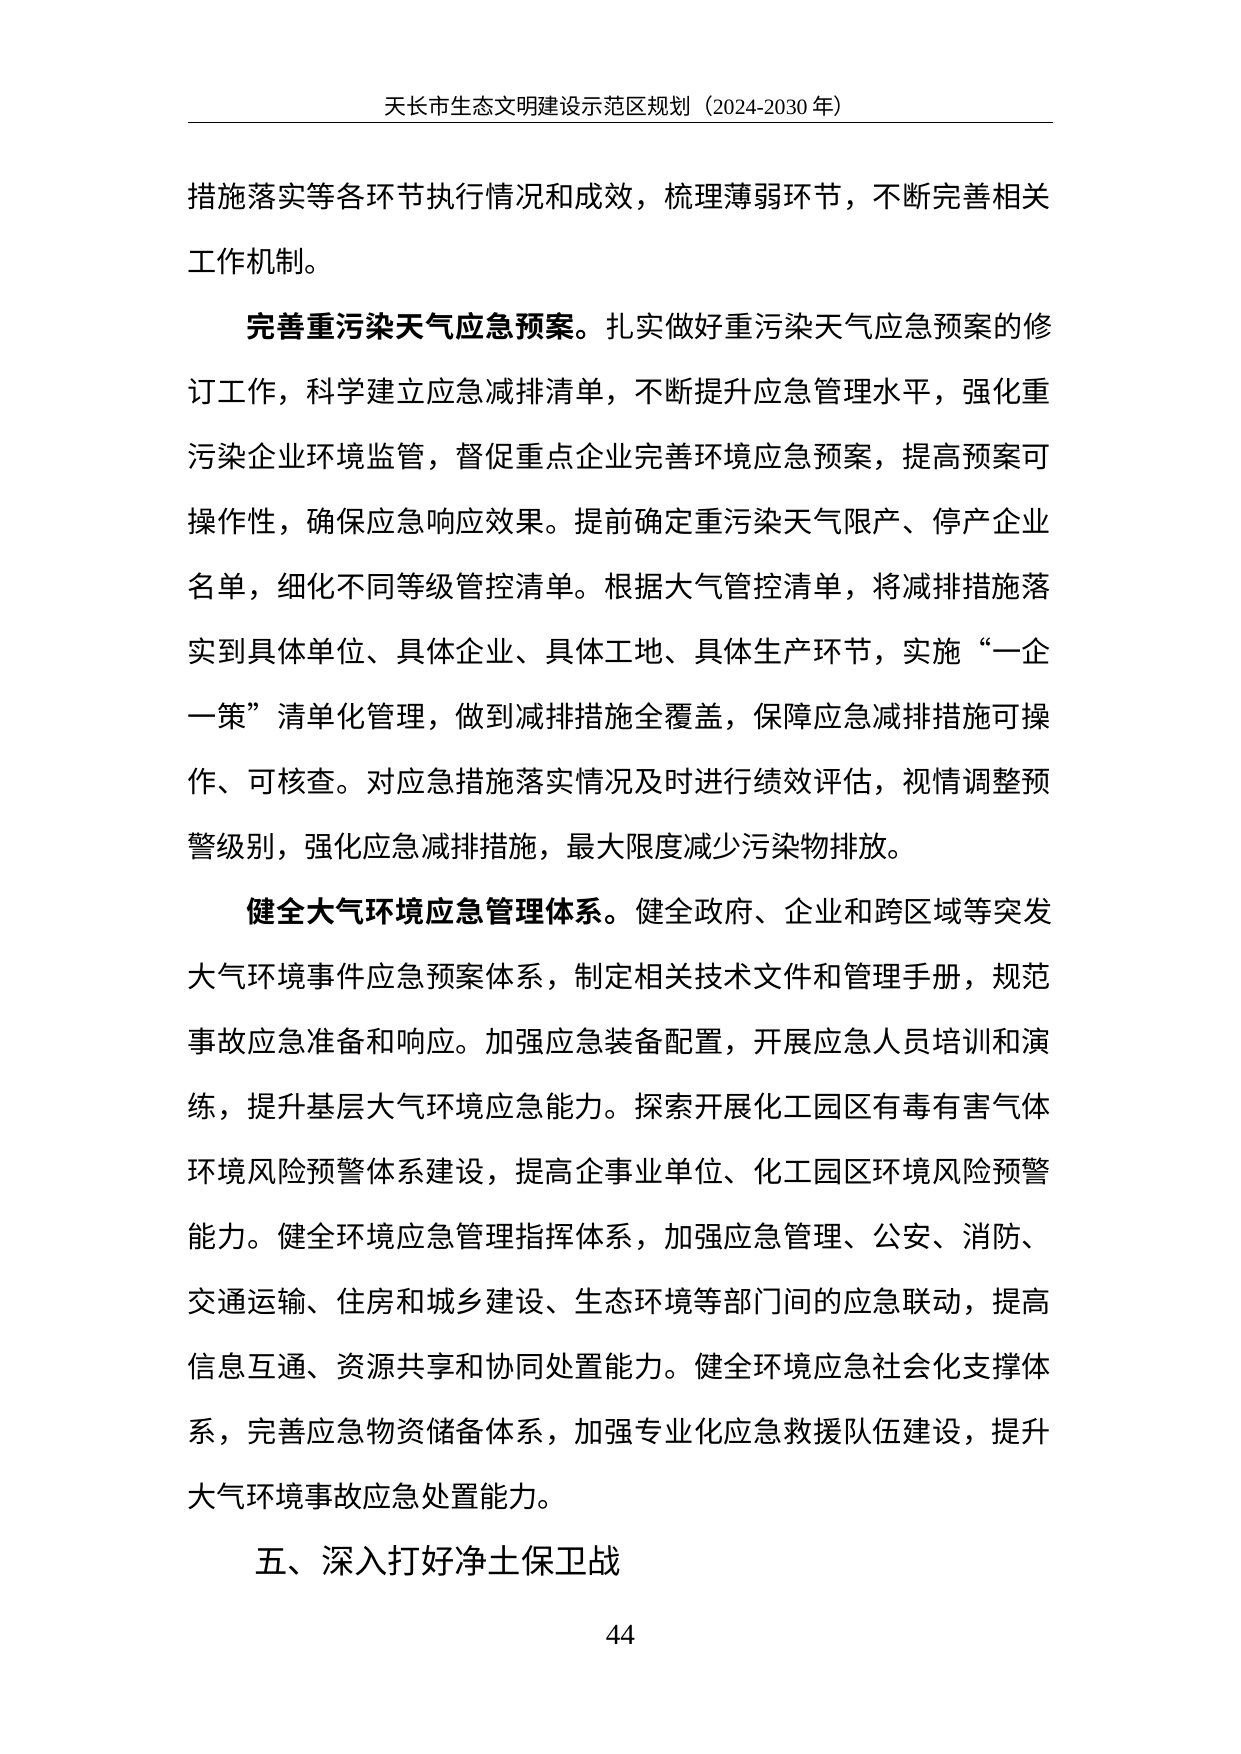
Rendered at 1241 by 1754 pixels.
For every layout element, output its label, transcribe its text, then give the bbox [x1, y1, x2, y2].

text 五、深入打好净土保卫战 [187, 1527, 1053, 1592]
text 完善重污染天气应急预案。扎实做好重污染天气应急预案的修订工作，科学建立应急减排清单，不断提升应急管理水平，强化重污染企业环境监管，督促重点企业完善环境应急预案，提高预案可操作性，确保应急响应效果。提前确定重污染天气限产、停产企业名单，细化不同等级管控清单。根据大气管控清单，将减排措施落实到具体单位、具体企业、具体工地、具体生产环节，实施“一企一策”清单化管理，做到减排措施全覆盖，保障应急减排措施可操作、可核查。对应急措施落实情况及时进行绩效评估，视情调整预警级别，强化应急减排措施，最大限度减少污染物排放。 [187, 292, 1053, 877]
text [187, 162, 1053, 292]
text 健全大气环境应急管理体系。健全政府、企业和跨区域等突发大气环境事件应急预案体系，制定相关技术文件和管理手册，规范事故应急准备和响应。加强应急装备配置，开展应急人员培训和演练，提升基层大气环境应急能力。探索开展化工园区有毒有害气体环境风险预警体系建设，提高企事业单位、化工园区环境风险预警能力。健全环境应急管理指挥体系，加强应急管理、公安、消防、交通运输、住房和城乡建设、生态环境等部门间的应急联动，提高信息互通、资源共享和协同处置能力。健全环境应急社会化支撑体系，完善应急物资储备体系，加强专业化应急救援队伍建设，提升大气环境事故应急处置能力。 [187, 877, 1053, 1527]
